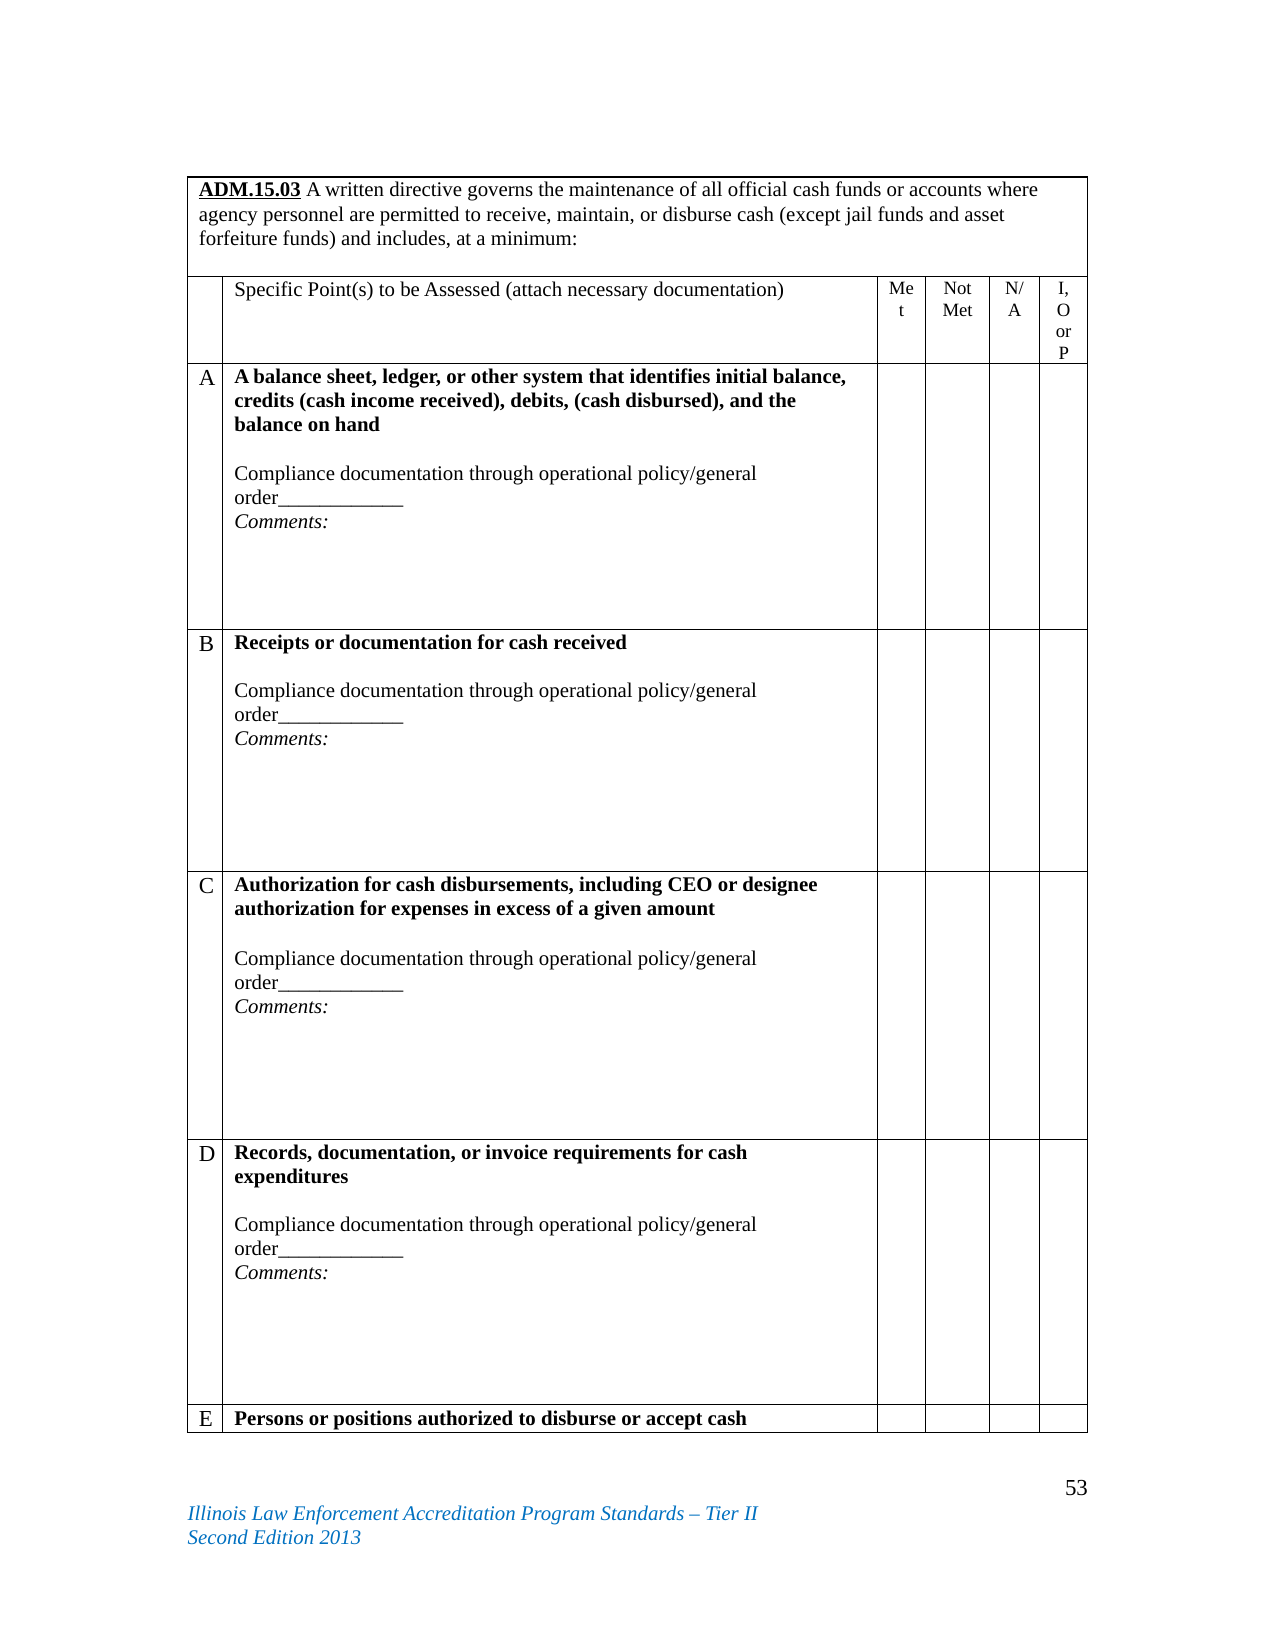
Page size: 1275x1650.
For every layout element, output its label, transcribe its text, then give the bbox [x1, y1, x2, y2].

table_cell [1040, 1405, 1087, 1432]
table_cell Met [878, 277, 925, 363]
table_cell [1040, 872, 1087, 1139]
table_cell [990, 364, 1039, 629]
table_cell A balance sheet, ledger, or other system that identifies initial balance, credits (cash income received), debits, (cash disbursed), and the balance on hand Compliance documentation through operational policy/general order____________ Comments: [223, 364, 877, 629]
table_cell E [188, 1405, 222, 1432]
table_cell [926, 1405, 989, 1432]
table_cell [990, 630, 1039, 871]
table_cell Receipts or documentation for cash received Compliance documentation through operational policy/general order____________ Comments: [223, 630, 877, 871]
table_header ADM.15.03 A written directive governs the maintenance of all official cash funds or accounts where agency personnel are permitted to receive, maintain, or disburse cash (except jail funds and asset forfeiture funds) and includes, at a minimum: [188, 178, 1087, 276]
table_cell Not Met [926, 277, 989, 363]
table_cell [878, 1140, 925, 1404]
table_cell [878, 364, 925, 629]
table_cell [1040, 364, 1087, 629]
table_cell A [188, 364, 222, 629]
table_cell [223, 1405, 877, 1432]
table_cell [926, 872, 989, 1139]
table_cell N/A [990, 277, 1039, 363]
table_cell [990, 872, 1039, 1139]
table_cell Records, documentation, or invoice requirements for cash expenditures Compliance documentation through operational policy/general order____________ Comments: [223, 1140, 877, 1404]
table_cell [878, 872, 925, 1139]
table_cell [926, 364, 989, 629]
table_cell [878, 1405, 925, 1432]
table_cell B [188, 630, 222, 871]
table_cell Specific Point(s) to be Assessed (attach necessary documentation) [223, 277, 877, 363]
table_cell I, O or P [1040, 277, 1087, 363]
table_cell [188, 277, 222, 363]
table_cell Authorization for cash disbursements, including CEO or designee authorization for expenses in excess of a given amount Compliance documentation through operational policy/general order____________ Comments: [223, 872, 877, 1139]
table_cell [1040, 630, 1087, 871]
table_cell C [188, 872, 222, 1139]
table_cell [990, 1405, 1039, 1432]
table_cell D [188, 1140, 222, 1404]
table_cell [878, 630, 925, 871]
table_cell [1040, 1140, 1087, 1404]
table_cell [926, 630, 989, 871]
table_cell [990, 1140, 1039, 1404]
table_cell [926, 1140, 989, 1404]
